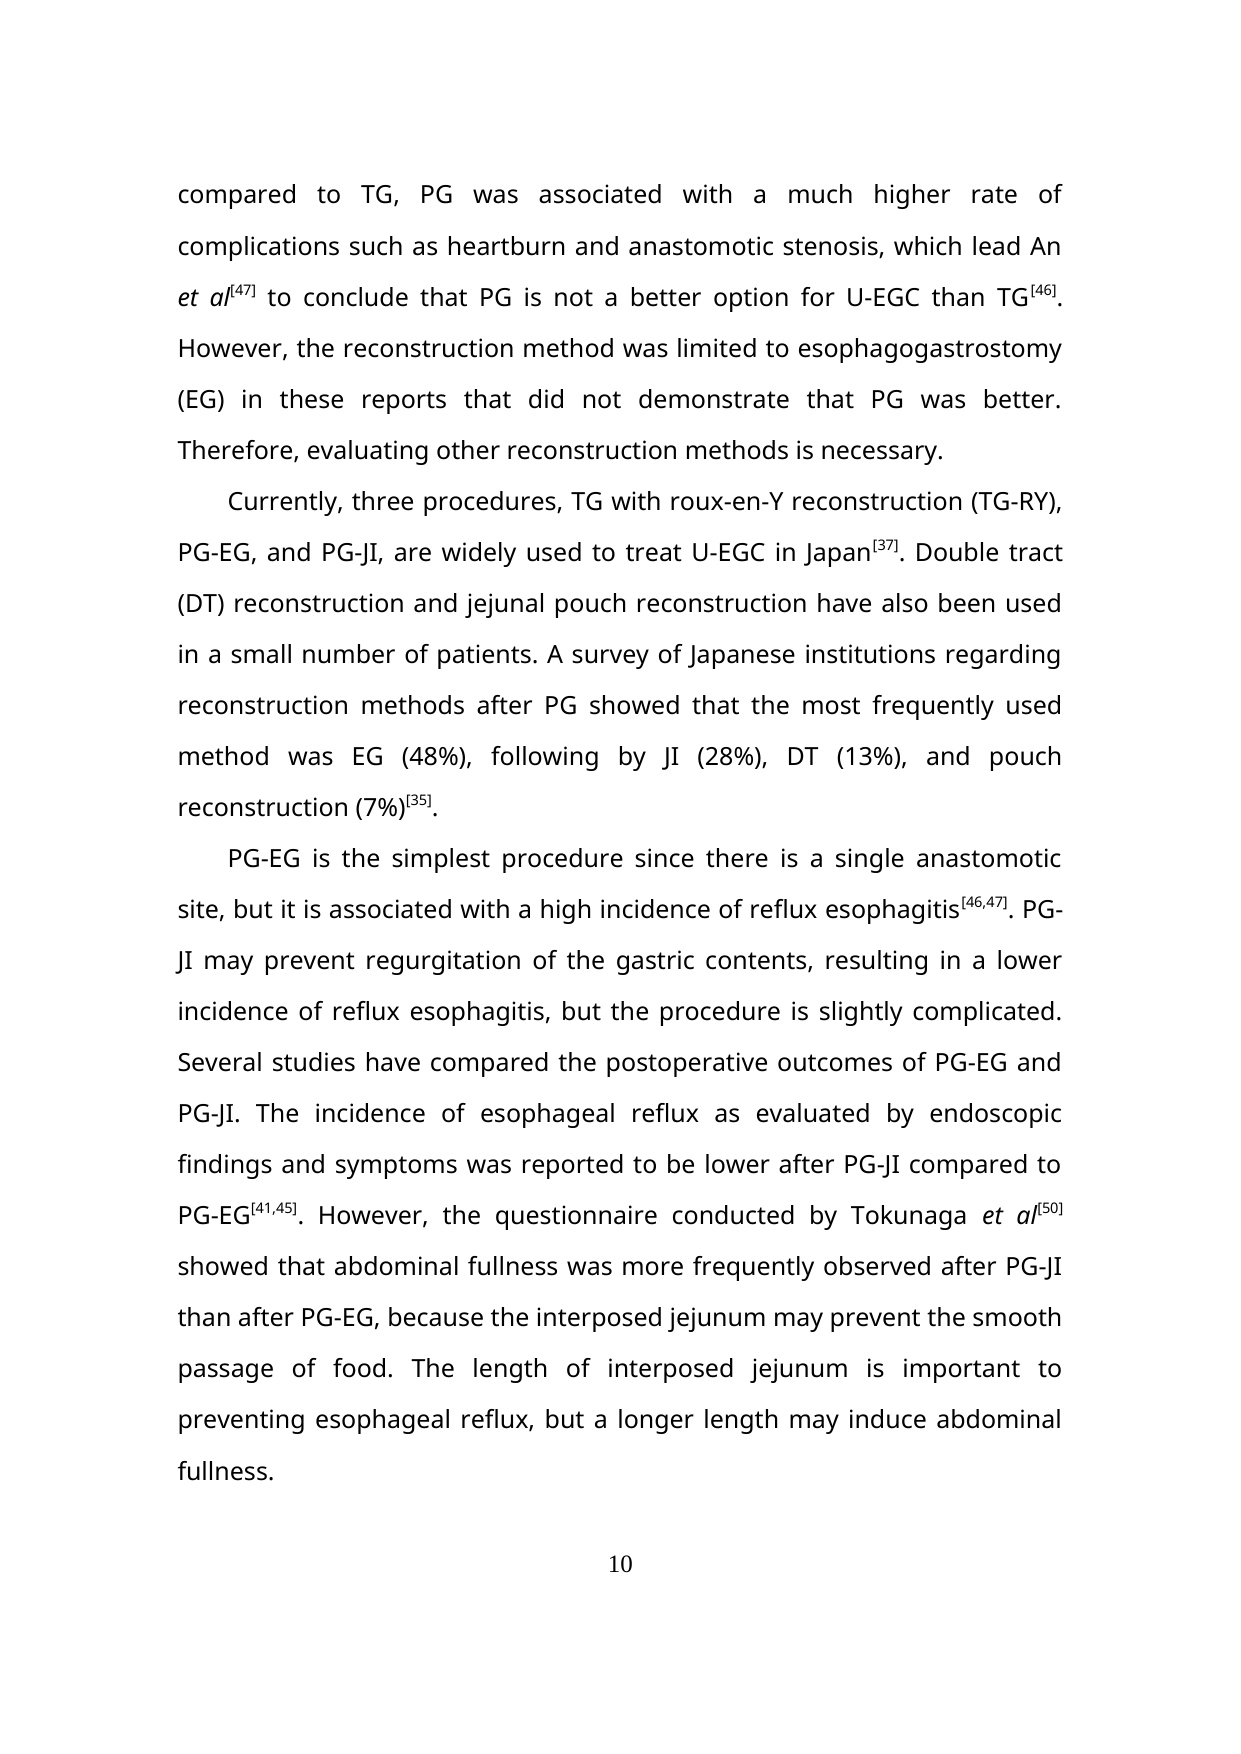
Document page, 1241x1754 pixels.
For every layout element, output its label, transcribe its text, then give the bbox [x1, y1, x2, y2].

text Currently, three procedures, TG with roux-en-Y reconstruction (TG-RY), PG-EG, and PG-JI, are widely used to treat U-EGC in Japan[37]. Double tract (DT) reconstruction and jejunal pouch reconstruction have also been used in a small number of patients. A survey of Japanese institutions regarding reconstruction methods after PG showed that the most frequently used method was EG (48%), following by JI (28%), DT (13%), and pouch reconstruction (7%)[35]. [177, 483, 1063, 824]
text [177, 177, 1063, 466]
text PG-EG is the simplest procedure since there is a single anastomotic site, but it is associated with a high incidence of reflux esophagitis[46,47]. PG-JI may prevent regurgitation of the gastric contents, resulting in a lower incidence of reflux esophagitis, but the procedure is slightly complicated. Several studies have compared the postoperative outcomes of PG-EG and PG-JI. The incidence of esophageal reflux as evaluated by endoscopic findings and symptoms was reported to be lower after PG-JI compared to PG-EG[41,45]. However, the questionnaire conducted by Tokunaga et al[50] showed that abdominal fullness was more frequently observed after PG-JI than after PG-EG, because the interposed jejunum may prevent the smooth passage of food. The length of interposed jejunum is important to preventing esophageal reflux, but a longer length may induce abdominal fullness. [177, 841, 1063, 1487]
